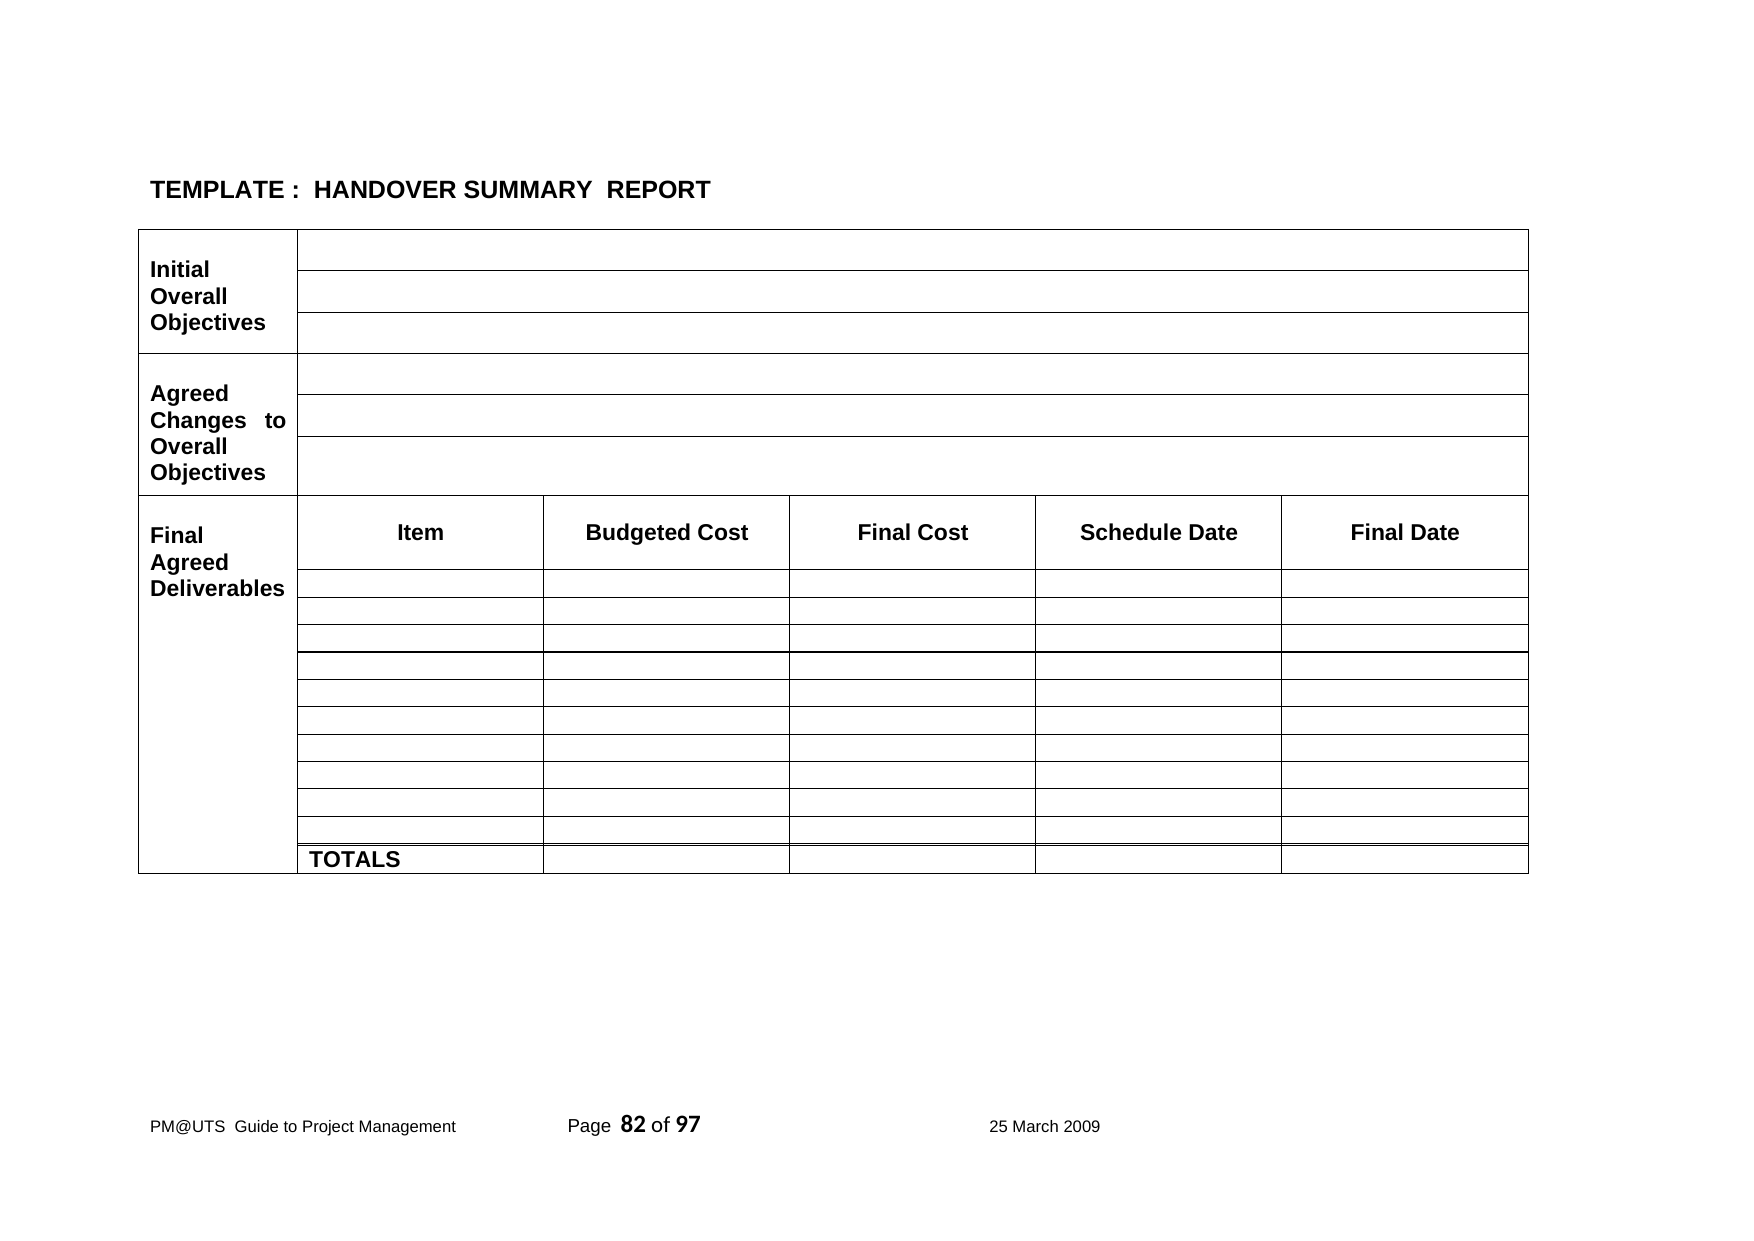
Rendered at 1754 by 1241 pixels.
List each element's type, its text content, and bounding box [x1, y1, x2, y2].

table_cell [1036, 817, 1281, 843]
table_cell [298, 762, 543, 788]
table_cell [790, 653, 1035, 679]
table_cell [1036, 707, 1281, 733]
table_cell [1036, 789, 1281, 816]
table_cell [1036, 437, 1282, 495]
table_header [790, 230, 1036, 270]
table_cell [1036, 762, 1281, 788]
table_cell [1036, 570, 1281, 597]
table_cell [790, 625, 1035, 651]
table_cell [298, 598, 543, 624]
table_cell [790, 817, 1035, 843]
table_cell [790, 313, 1036, 353]
table_cell [1282, 271, 1528, 312]
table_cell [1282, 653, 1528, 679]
table_cell Schedule Date [1036, 496, 1281, 569]
table_cell Agreed Changes to Overall Objectives [139, 354, 297, 495]
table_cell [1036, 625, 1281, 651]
table_cell [1282, 437, 1528, 495]
table_cell [544, 395, 790, 436]
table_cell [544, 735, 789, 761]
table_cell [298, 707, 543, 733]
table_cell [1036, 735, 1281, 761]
table_header [1036, 230, 1282, 270]
table_cell [544, 313, 790, 353]
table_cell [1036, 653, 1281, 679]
table_cell [298, 354, 544, 394]
table_cell [790, 598, 1035, 624]
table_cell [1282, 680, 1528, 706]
table_cell [1036, 354, 1282, 394]
table_cell Final Agreed Deliverables [139, 496, 297, 873]
table_cell [298, 625, 543, 651]
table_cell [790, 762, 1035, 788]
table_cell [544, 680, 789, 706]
table_cell [790, 271, 1036, 312]
table_cell [1282, 313, 1528, 353]
table_cell [790, 437, 1036, 495]
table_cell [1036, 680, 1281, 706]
table_cell [1036, 598, 1281, 624]
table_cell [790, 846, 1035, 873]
table_cell [1036, 313, 1282, 353]
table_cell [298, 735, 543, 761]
table_cell [298, 570, 543, 597]
table_cell [1036, 271, 1282, 312]
table_cell Final Cost [790, 496, 1035, 569]
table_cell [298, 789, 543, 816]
table_cell [298, 395, 544, 436]
table_header Initial Overall Objectives [139, 230, 297, 353]
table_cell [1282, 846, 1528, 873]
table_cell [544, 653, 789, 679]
table_cell [544, 271, 790, 312]
table_cell Budgeted Cost [544, 496, 789, 569]
table_cell [790, 570, 1035, 597]
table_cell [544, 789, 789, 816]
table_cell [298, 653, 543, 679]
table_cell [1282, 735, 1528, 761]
table_cell Final Date [1282, 496, 1528, 569]
table_cell [298, 313, 544, 353]
table_cell [544, 354, 790, 394]
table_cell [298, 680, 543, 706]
table_cell [544, 625, 789, 651]
table_cell [298, 271, 544, 312]
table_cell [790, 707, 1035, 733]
table_header [298, 230, 544, 270]
table_cell [544, 437, 790, 495]
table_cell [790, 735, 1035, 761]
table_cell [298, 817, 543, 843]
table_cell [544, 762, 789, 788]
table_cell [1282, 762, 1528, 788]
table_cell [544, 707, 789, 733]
table_cell [1282, 598, 1528, 624]
table_header [544, 230, 790, 270]
table_cell [790, 354, 1036, 394]
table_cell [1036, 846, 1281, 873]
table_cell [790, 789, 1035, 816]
table_cell [1282, 395, 1528, 436]
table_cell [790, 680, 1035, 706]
table_cell Item [298, 496, 543, 569]
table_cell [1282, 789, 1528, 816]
table_cell [544, 570, 789, 597]
table_header [1282, 230, 1528, 270]
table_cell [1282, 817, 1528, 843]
table_cell [1282, 354, 1528, 394]
table_cell [1282, 570, 1528, 597]
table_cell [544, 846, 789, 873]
table_cell [298, 437, 544, 495]
table_cell [790, 395, 1036, 436]
text TEMPLATE : HANDOVER SUMMARY REPORT [150, 175, 1604, 204]
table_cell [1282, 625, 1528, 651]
table_cell [1036, 395, 1282, 436]
table_cell [544, 598, 789, 624]
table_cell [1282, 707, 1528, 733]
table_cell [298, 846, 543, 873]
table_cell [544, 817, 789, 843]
